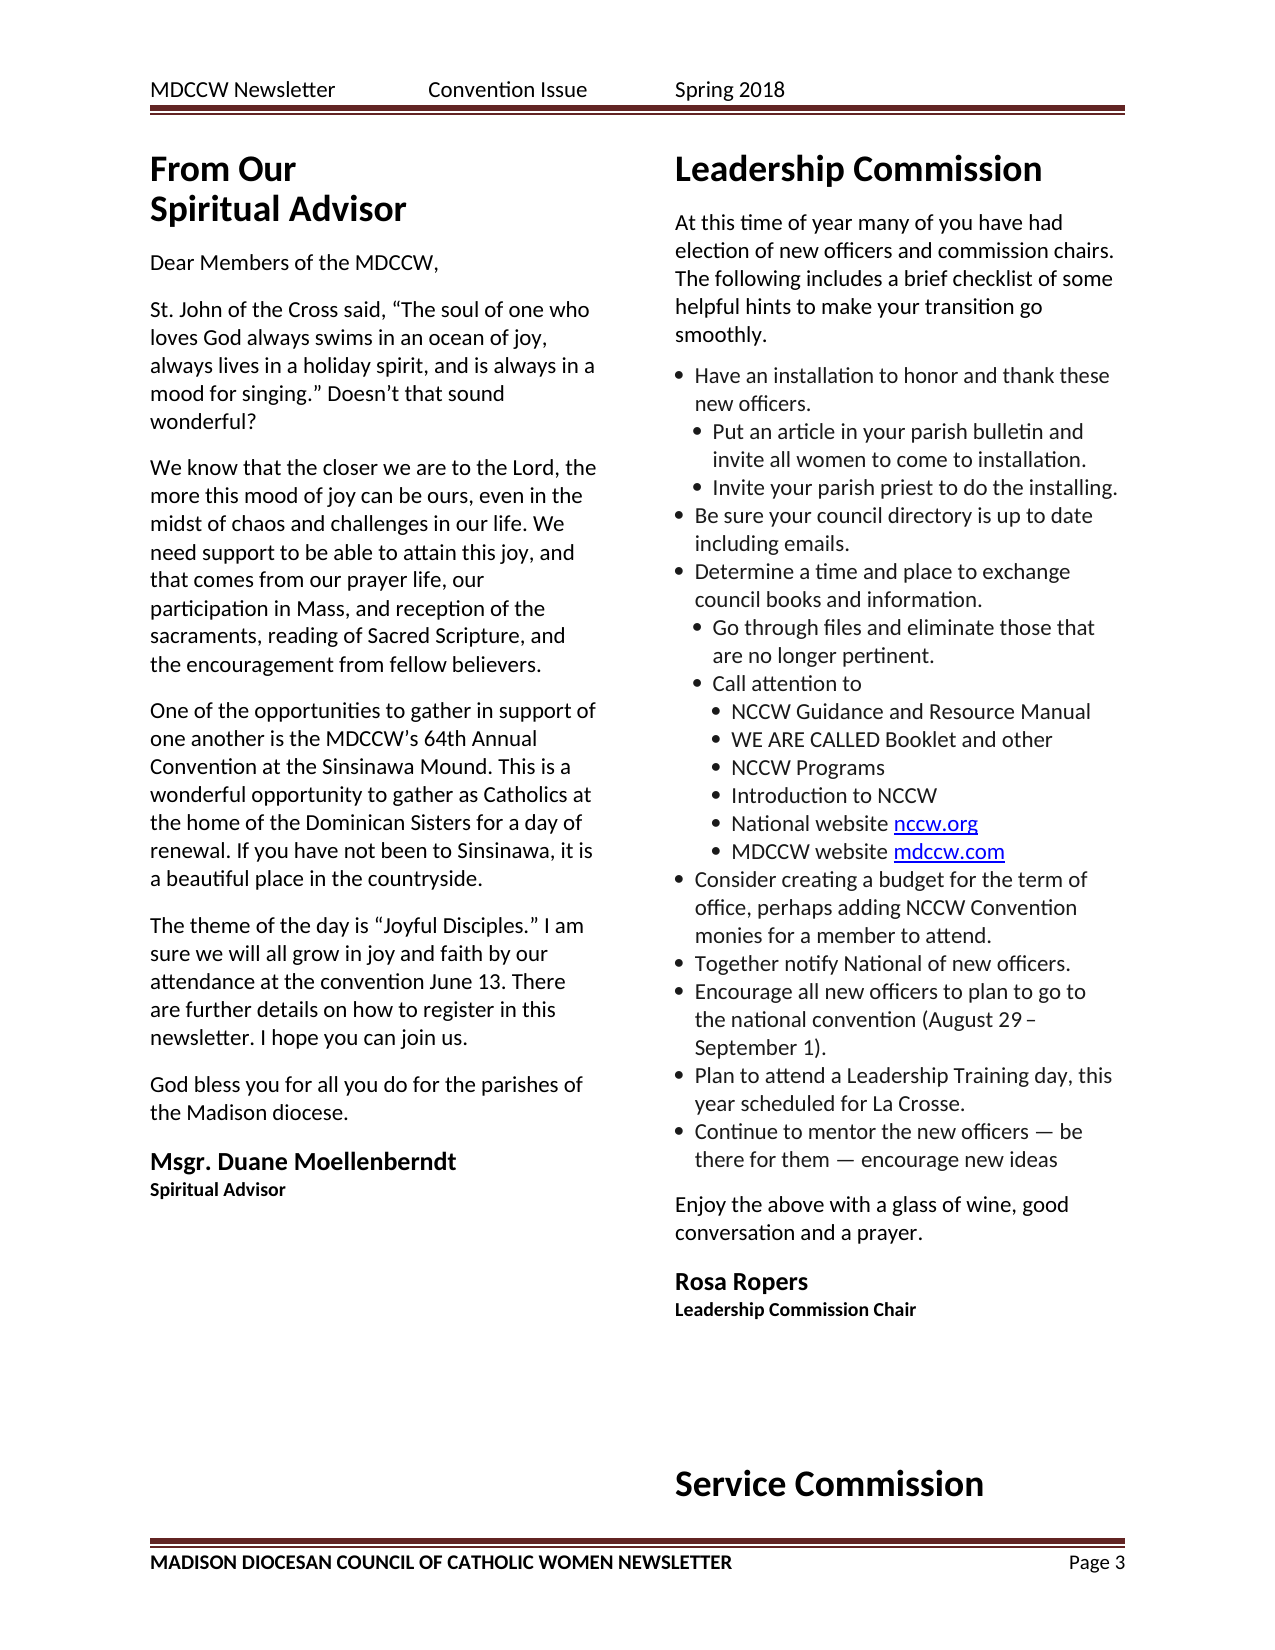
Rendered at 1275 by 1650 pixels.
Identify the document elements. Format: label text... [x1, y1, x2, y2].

text Rosa Ropers [675, 1265, 1125, 1297]
text St. John of the Cross said, “The soul of one who loves God always swims in an ocean of joy, always lives in a holiday spirit, and is always in a mood for singing.” Doesn’t that sound wonderful? [150, 295, 600, 435]
text Be sure your council directory is up to date including emails. [675, 501, 1125, 557]
text We know that the closer we are to the Lord, the more this mood of joy can be ours, even in the midst of chaos and challenges in our life. We need support to be able to attain this joy, and that comes from our prayer life, our participation in Mass, and reception of the sacraments, reading of Sacred Scripture, and the encouragement from fellow believers. [150, 453, 600, 678]
text NCCW Programs [712, 753, 1125, 781]
text The theme of the day is “Joyful Disciples.” I am sure we will all grow in joy and faith by our attendance at the convention June 13. There are further details on how to register in this newsletter. I hope you can join us. [150, 911, 600, 1051]
text From Our Spiritual Advisor [150, 150, 600, 229]
text MDCCW website mdccw.com [712, 837, 1125, 865]
text Introduction to NCCW [712, 781, 1125, 809]
title Leadership Commission Chair [675, 1297, 1125, 1321]
text Consider creating a budget for the term of office, perhaps adding NCCW Convention monies for a member to attend. [675, 865, 1125, 949]
text Service Commission [675, 1465, 1125, 1505]
title Spiritual Advisor [150, 1177, 600, 1201]
text Encourage all new officers to plan to go to the national convention (August 29–September 1). [675, 977, 1125, 1061]
text WE ARE CALLED Booklet and other [712, 725, 1125, 753]
text NCCW Guidance and Resource Manual [712, 697, 1125, 725]
text At this time of year many of you have had election of new officers and commission chairs. The following includes a brief checklist of some helpful hints to make your transition go smoothly. [675, 208, 1125, 348]
text Determine a time and place to exchange council books and information. [675, 557, 1125, 613]
text Go through files and eliminate those that are no longer pertinent. [693, 613, 1125, 669]
text Continue to mentor the new officers — be there for them — encourage new ideas [675, 1117, 1125, 1173]
text Msgr. Duane Moellenberndt [150, 1145, 600, 1177]
text Enjoy the above with a glass of wine, good conversation and a prayer. [675, 1190, 1125, 1246]
text Plan to attend a Leadership Training day, this year scheduled for La Crosse. [675, 1061, 1125, 1117]
text God bless you for all you do for the parishes of the Madison diocese. [150, 1070, 600, 1126]
text Call attention to [693, 669, 1125, 697]
text National website nccw.org [712, 809, 1125, 837]
text Dear Members of the MDCCW, [150, 248, 600, 276]
text Leadership Commission [675, 150, 1125, 189]
text Together notify National of new officers. [675, 949, 1125, 977]
text Put an article in your parish bulletin and invite all women to come to installation. [693, 417, 1125, 473]
text Have an installation to honor and thank these new officers. [675, 361, 1125, 417]
text One of the opportunities to gather in support of one another is the MDCCW’s 64th Annual Convention at the Sinsinawa Mound. This is a wonderful opportunity to gather as Catholics at the home of the Dominican Sisters for a day of renewal. If you have not been to Sinsinawa, it is a beautiful place in the countryside. [150, 696, 600, 893]
text Invite your parish priest to do the installing. [693, 473, 1125, 501]
